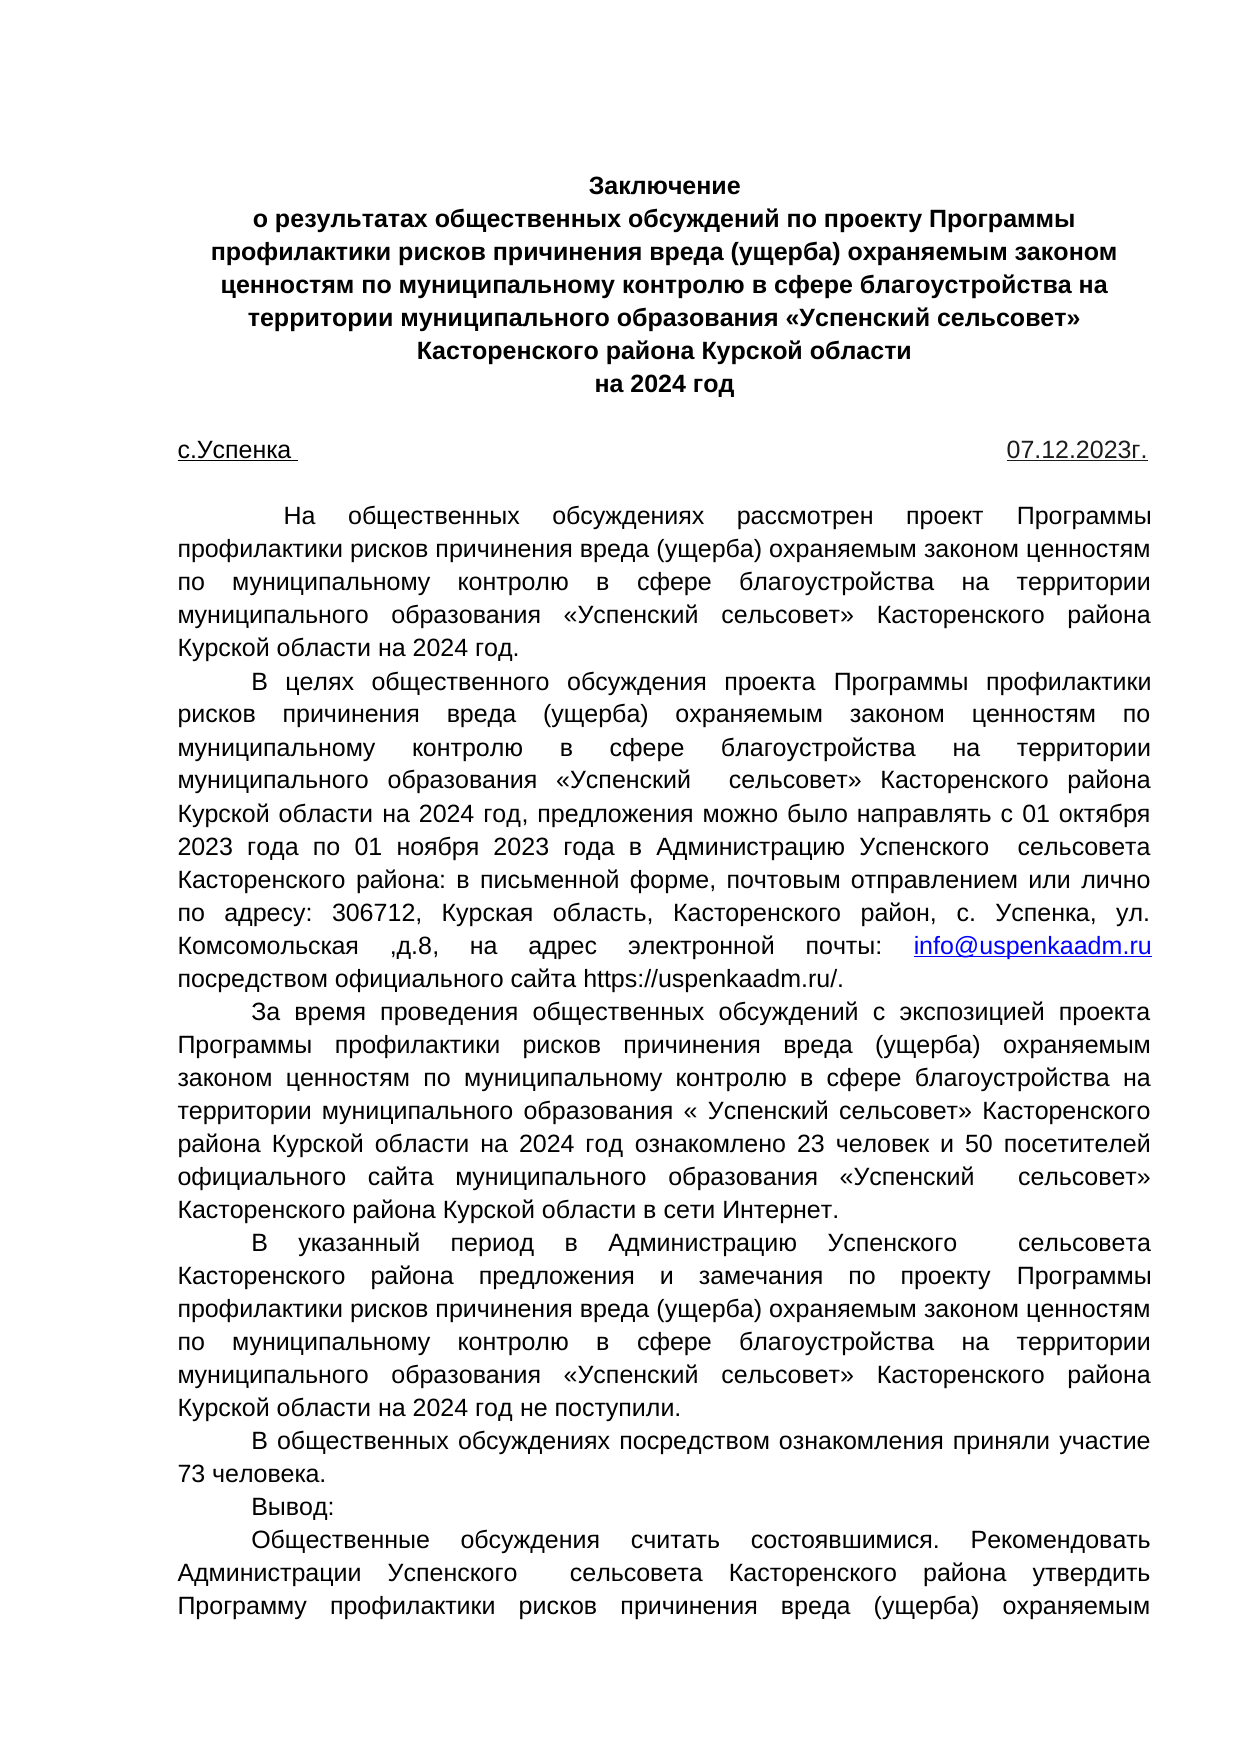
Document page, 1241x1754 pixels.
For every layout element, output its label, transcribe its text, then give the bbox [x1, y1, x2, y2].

text о результатах общественных обсуждений по проекту Программы профилактики рисков причинения вреда (ущерба) охраняемым законом ценностям по муниципальному контролю в сфере благоустройства на территории муниципального образования «Успенский сельсовет» Касторенского района Курской области [177, 204, 1152, 365]
text В общественных обсуждениях посредством ознакомления приняли участие 73 человека. [177, 1426, 1152, 1488]
text В указанный период в Администрацию Успенского сельсовета Касторенского района предложения и замечания по проекту Программы профилактики рисков причинения вреда (ущерба) охраняемым законом ценностям по муниципальному контролю в сфере благоустройства на территории муниципального образования «Успенский сельсовет» Касторенского района Курской области на 2024 год не поступили. [177, 1228, 1152, 1422]
text За время проведения общественных обсуждений с экспозицией проекта Программы профилактики рисков причинения вреда (ущерба) охраняемым законом ценностям по муниципальному контролю в сфере благоустройства на территории муниципального образования « Успенский сельсовет» Касторенского района Курской области на 2024 год ознакомлено 23 человек и 50 посетителей официального сайта муниципального образования «Успенский сельсовет» Касторенского района Курской области в сети Интернет. [177, 997, 1152, 1223]
text В целях общественного обсуждения проекта Программы профилактики рисков причинения вреда (ущерба) охраняемым законом ценностям по муниципальному контролю в сфере благоустройства на территории муниципального образования «Успенский сельсовет» Касторенского района Курской области на 2024 год, предложения можно было направлять с 01 октября 2023 года по 01 ноября 2023 года в Администрацию Успенского сельсовета Касторенского района: в письменной форме, почтовым отправлением или лично по адресу: 306712, Курская область, Касторенского район, с. Успенка, ул. Комсомольская ,д.8, на адрес электронной почты: info@uspenkaadm.ru посредством официального сайта https://uspenkaadm.ru/. [177, 666, 1152, 992]
text Вывод: [177, 1492, 1152, 1521]
text Заключение [177, 171, 1152, 200]
text на 2024 год [177, 369, 1152, 398]
text На общественных обсуждениях рассмотрен проект Программы профилактики рисков причинения вреда (ущерба) охраняемым законом ценностям по муниципальному контролю в сфере благоустройства на территории муниципального образования «Успенский сельсовет» Касторенского района Курской области на 2024 год. [177, 501, 1152, 662]
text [177, 1525, 1152, 1620]
text с.Успенка 07.12.2023г. [177, 435, 1152, 464]
